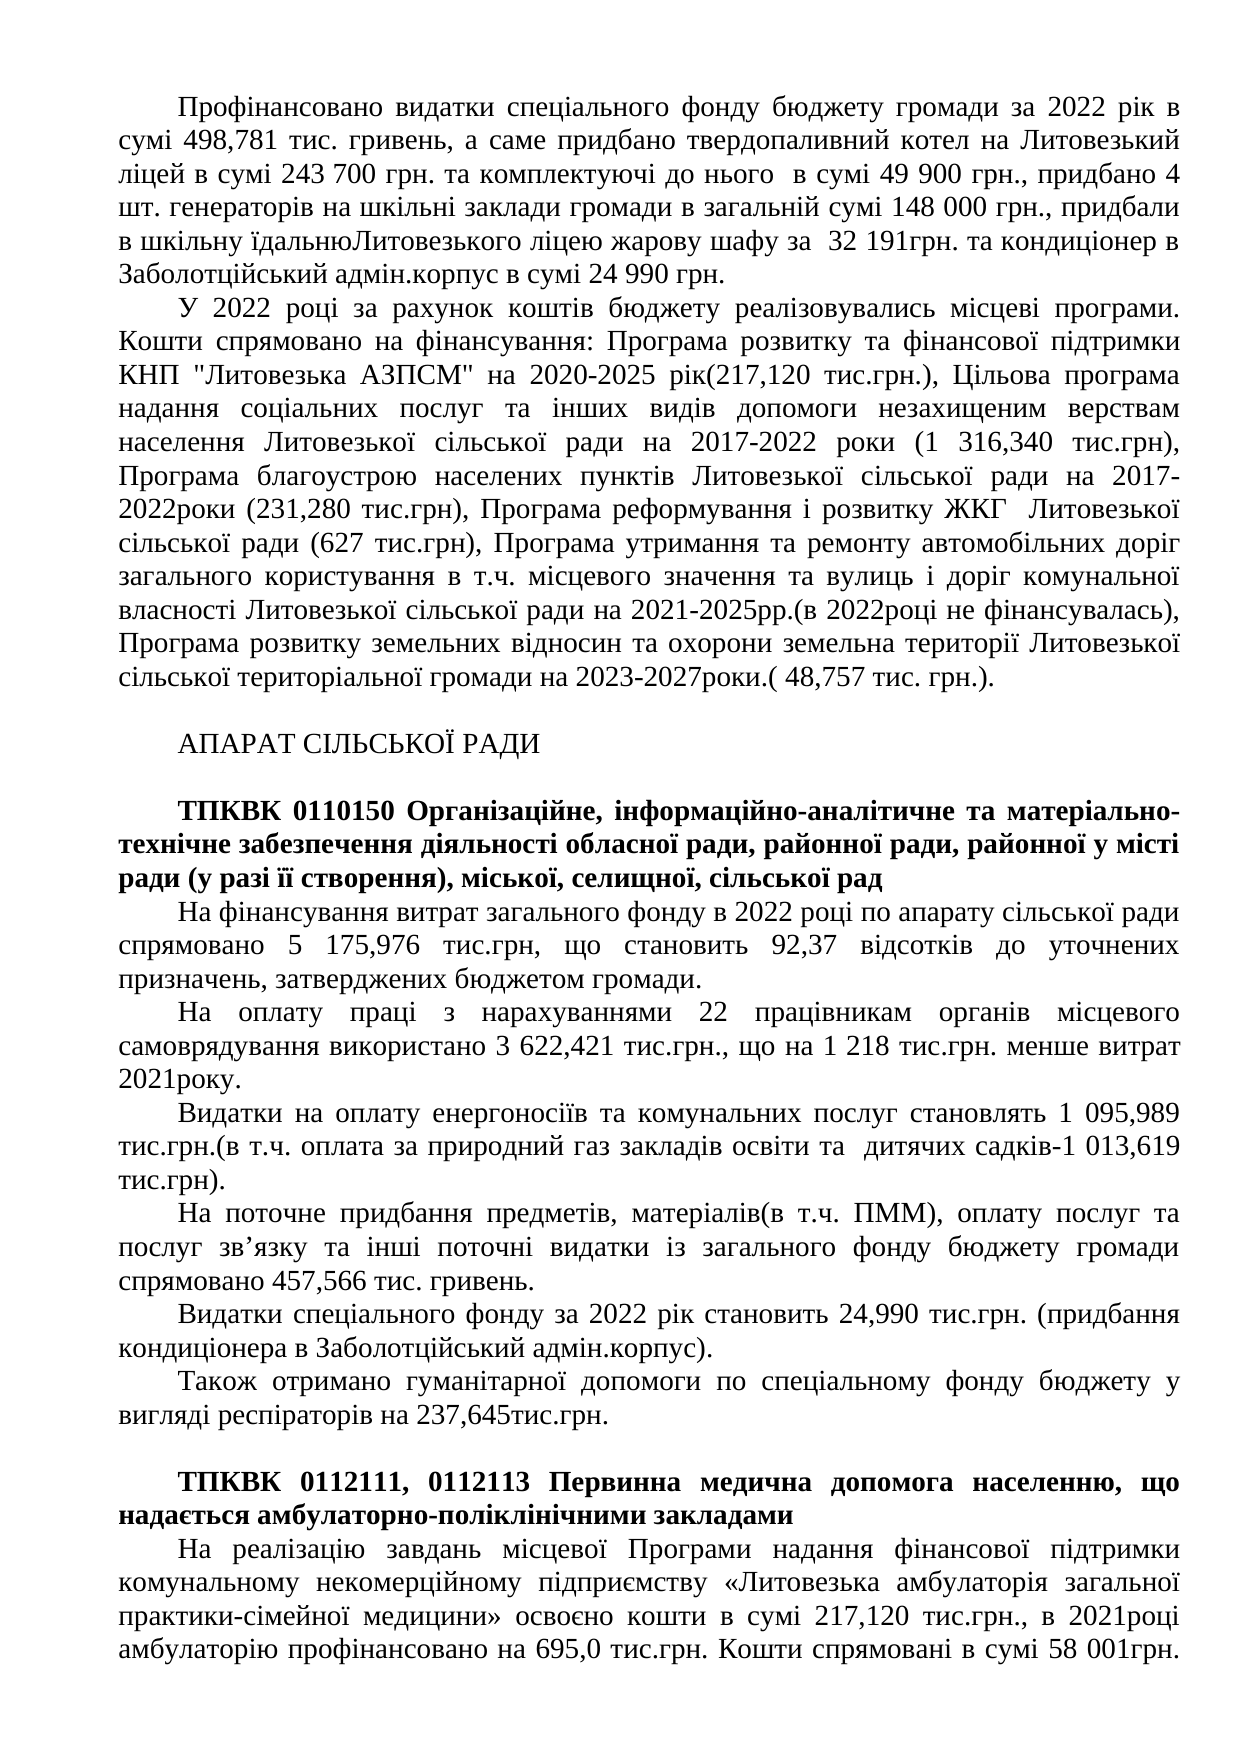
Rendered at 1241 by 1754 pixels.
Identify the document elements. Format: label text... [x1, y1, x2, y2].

text Видатки на оплату енергоносіїв та комунальних послуг становлять 1 095,989 тис.грн.(в т.ч. оплата за природний газ закладів освіти та дитячих садків-1 013,619 тис.грн). [118, 1095, 1181, 1196]
text На фінансування витрат загального фонду в 2022 році по апарату сільської ради спрямовано 5 175,976 тис.грн, що становить 92,37 відсотків до уточнених призначень, затверджених бюджетом громади. [118, 894, 1181, 994]
text Видатки спеціального фонду за 2022 рік становить 24,990 тис.грн. (придбання кондиціонера в Заболотційський адмін.корпус). [118, 1296, 1181, 1363]
text На поточне придбання предметів, матеріалів(в т.ч. ПММ), оплату послуг та послуг зв’язку та інші поточні видатки із загального фонду бюджету громади спрямовано 457,566 тис. гривень. [118, 1196, 1181, 1296]
text ТПКВК 0112111, 0112113 Первинна медична допомога населенню, що надається амбулаторно-поліклінічними закладами [118, 1464, 1181, 1531]
text Також отримано гуманітарної допомоги по спеціальному фонду бюджету у вигляді респіраторів на 237,645тис.грн. [118, 1363, 1181, 1430]
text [118, 1531, 1181, 1665]
text На оплату праці з нарахуваннями 22 працівникам органів місцевого самоврядування використано 3 622,421 тис.грн., що на 1 218 тис.грн. менше витрат 2021року. [118, 994, 1181, 1095]
text У 2022 році за рахунок коштів бюджету реалізовувались місцеві програми. Кошти спрямовано на фінансування: Програма розвитку та фінансової підтримки КНП "Литовезька АЗПСМ" на 2020-2025 рік(217,120 тис.грн.), Цільова програма надання соціальних послуг та інших видів допомоги незахищеним верствам населення Литовезької сільської ради на 2017-2022 роки (1 316,340 тис.грн), Програма благоустрою населених пунктів Литовезької сільської ради на 2017-2022роки (231,280 тис.грн), Програма реформування і розвитку ЖКГ Литовезької сільської ради (627 тис.грн), Програма утримання та ремонту автомобільних доріг загального користування в т.ч. місцевого значення та вулиць і доріг комунальної власності Литовезької сільської ради на 2021-2025рр.(в 2022році не фінансувалась), Програма розвитку земельних відносин та охорони земельна території Литовезької сільської територіальної громади на 2023-2027роки.( 48,757 тис. грн.). [118, 290, 1181, 692]
text Профінансовано видатки спеціального фонду бюджету громади за 2022 рік в сумі 498,781 тис. гривень, а саме придбано твердопаливний котел на Литовезький ліцей в сумі 243 700 грн. та комплектуючі до нього в сумі 49 900 грн., придбано 4 шт. генераторів на шкільні заклади громади в загальній сумі 148 000 грн., придбали в шкільну їдальнюЛитовезького ліцею жарову шафу за 32 191грн. та кондиціонер в Заболотційський адмін.корпус в сумі 24 990 грн. [118, 89, 1181, 290]
text ТПКВК 0110150 Організаційне, інформаційно-аналітичне та матеріально-технічне забезпечення діяльності обласної ради, районної ради, районної у місті ради (у разі її створення), міської, селищної, сільської рад [118, 793, 1181, 894]
text АПАРАТ СІЛЬСЬКОЇ РАДИ [118, 726, 1181, 759]
